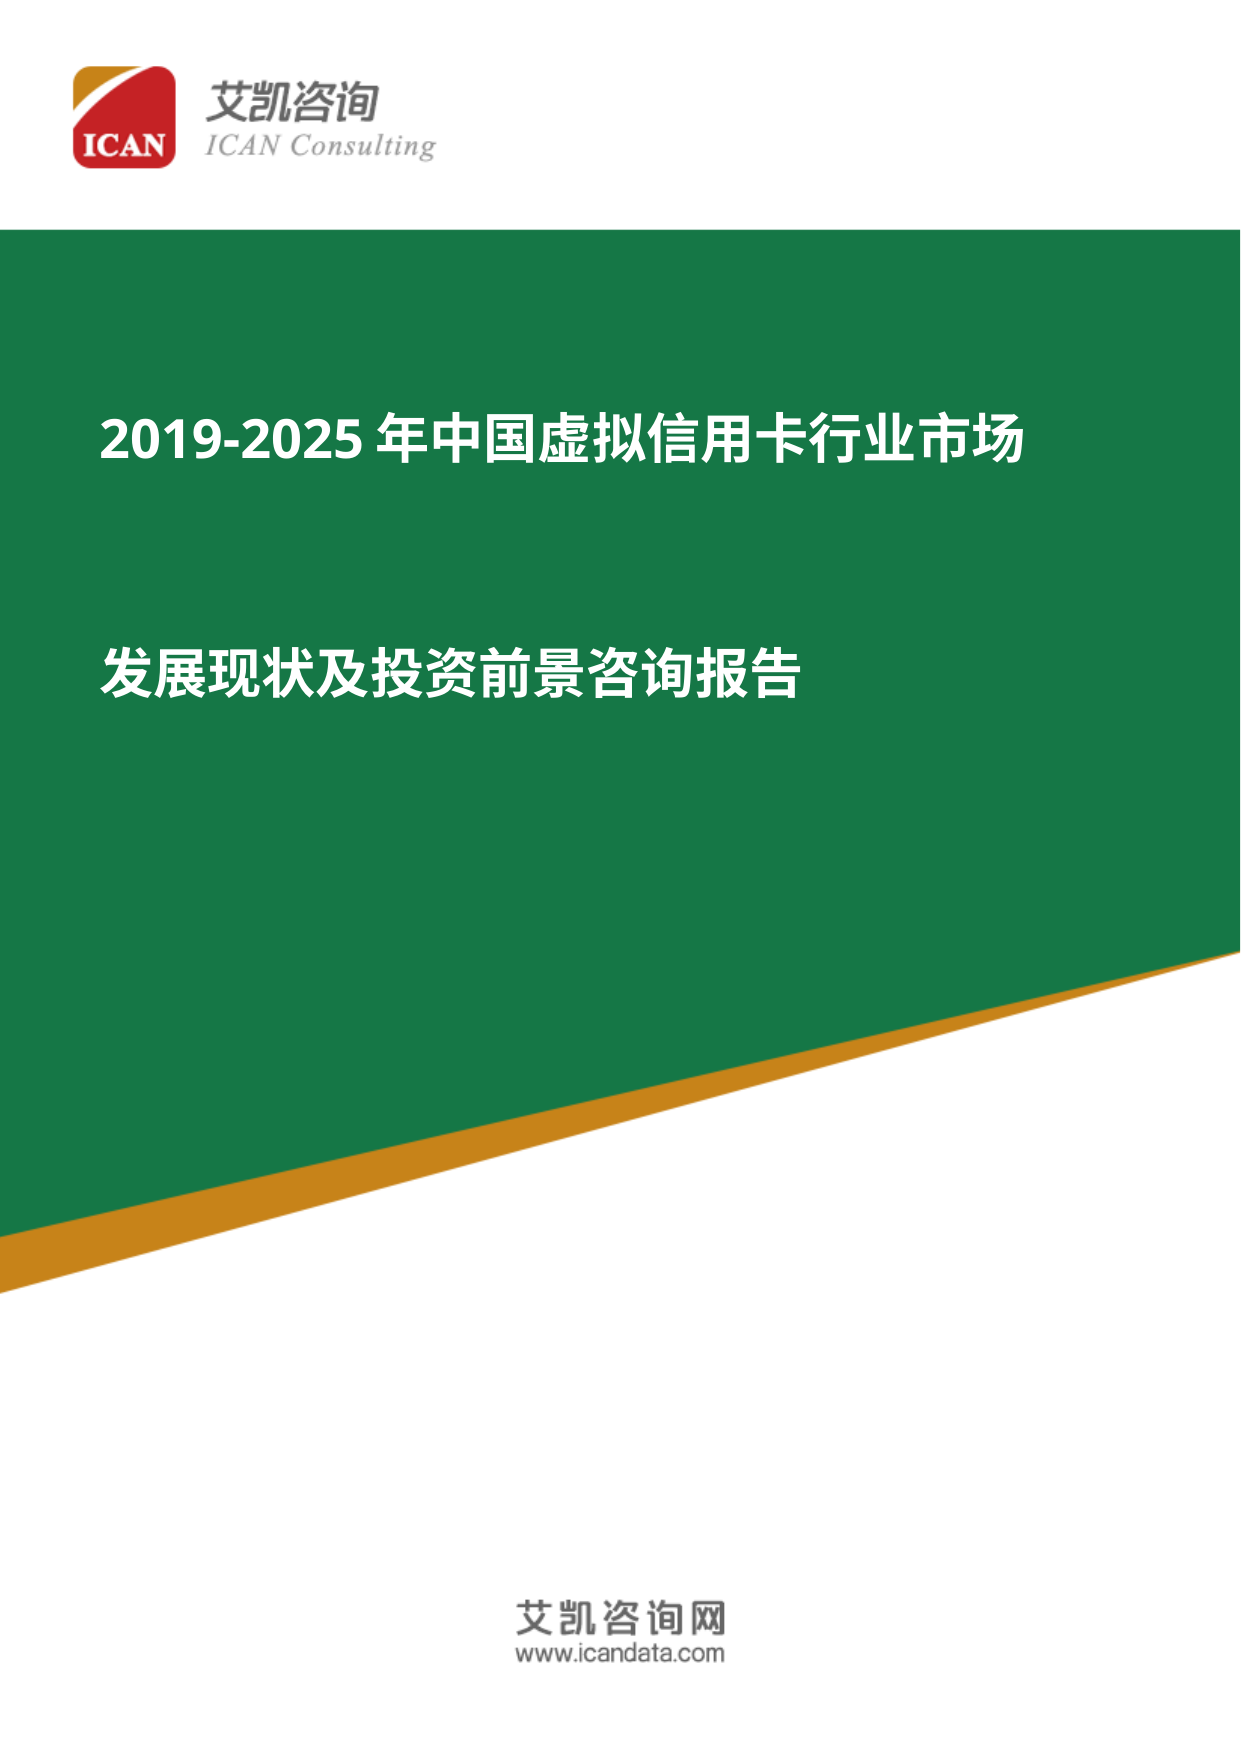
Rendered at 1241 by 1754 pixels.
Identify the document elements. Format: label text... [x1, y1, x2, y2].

picture [0, 5, 1241, 1754]
subtitle 2019-2025年中国虚拟信用卡行业市场发展现状及投资前景咨询报告 [99, 386, 1053, 718]
